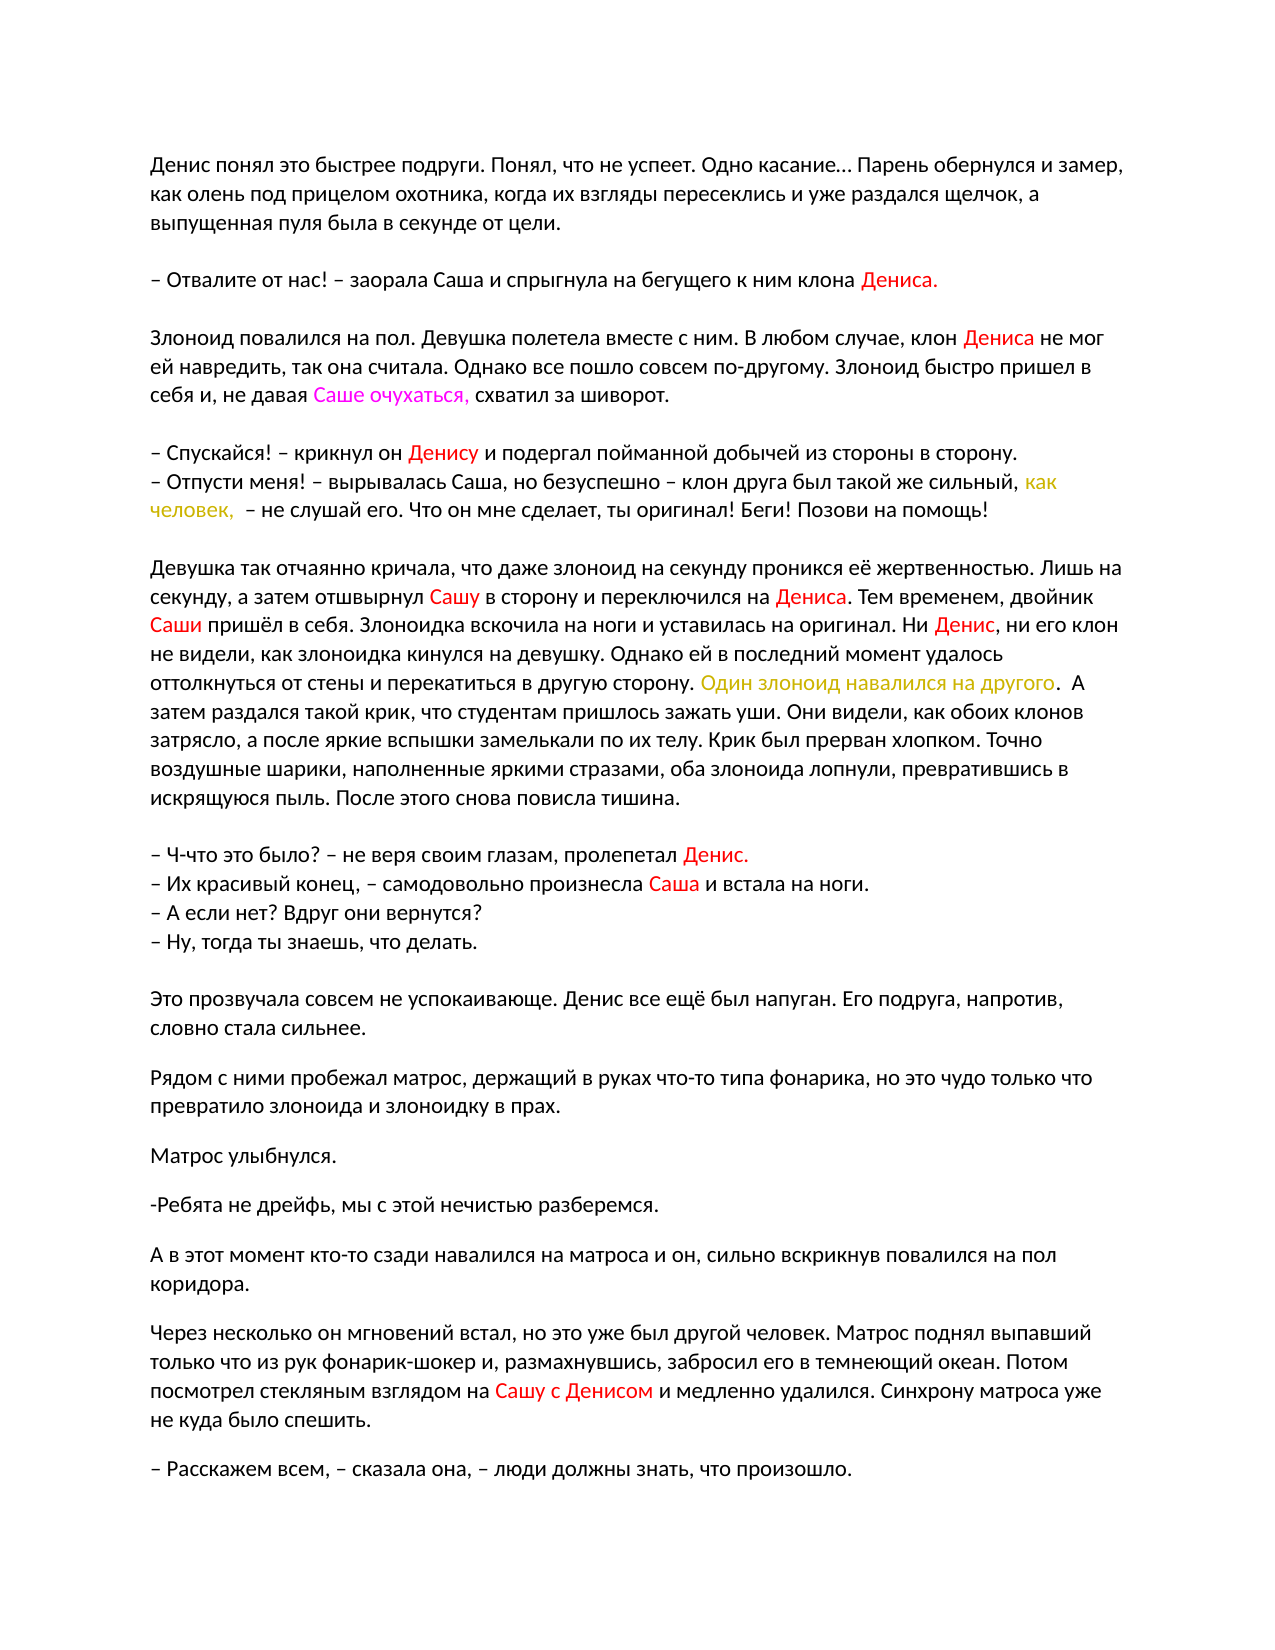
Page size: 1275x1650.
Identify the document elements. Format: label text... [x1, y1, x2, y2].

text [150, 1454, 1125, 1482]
text А в этот момент кто-то сзади навалился на матроса и он, сильно вскрикнув повалился на пол коридора. [150, 1239, 1125, 1297]
text -Ребята не дрейфь, мы с этой нечистью разберемся. [150, 1190, 1125, 1219]
text Рядом с ними пробежал матрос, держащий в руках что-то типа фонарика, но это чудо только что превратило злоноида и злоноидку в прах. [150, 1062, 1125, 1119]
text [150, 150, 1125, 1041]
text Матрос улыбнулся. [150, 1140, 1125, 1169]
text Через несколько он мгновений встал, но это уже был другой человек. Матрос поднял выпавший только что из рук фонарик-шокер и, размахнувшись, забросил его в темнеющий океан. Потом посмотрел стекляным взглядом на Сашу с Денисом и медленно удалился. Синхрону матроса уже не куда было спешить. [150, 1318, 1125, 1433]
